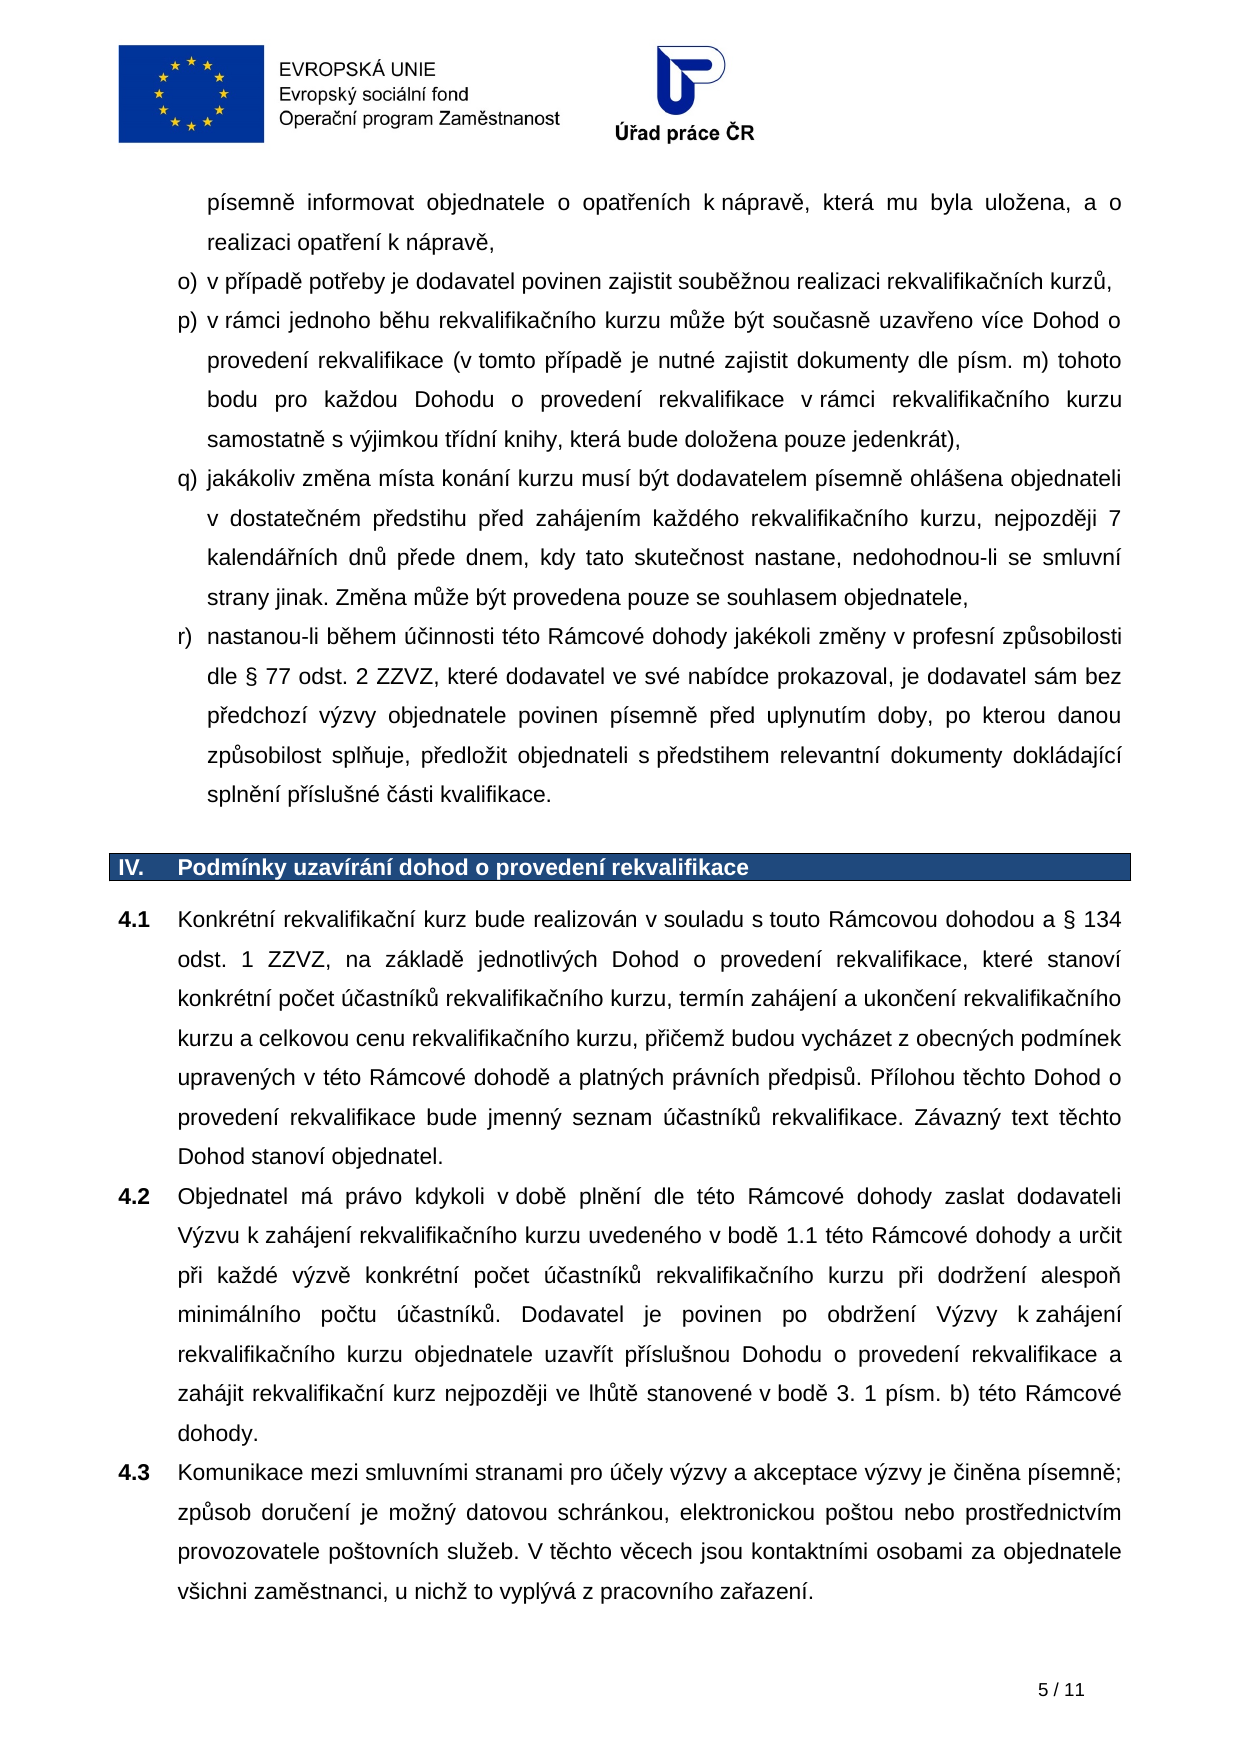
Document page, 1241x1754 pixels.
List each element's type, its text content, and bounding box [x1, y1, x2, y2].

list Konkrétní rekvalifikační kurz bude realizován v souladu s touto Rámcovou dohodou a § 134 odst. 1 ZZVZ, na základě jednotlivých Dohod o provedení rekvalifikace, které stanoví konkrétní počet účastníků rekvalifikačního kurzu, termín zahájení a ukončení rekvalifikačního kurzu a celkovou cenu rekvalifikačního kurzu, přičemž budou vycházet z obecných podmínek upravených v této Rámcové dohodě a platných právních předpisů. Přílohou těchto Dohod o provedení rekvalifikace bude jmenný seznam účastníků rekvalifikace. Závazný text těchto Dohod stanoví objednatel. [118, 906, 1122, 1170]
list Komunikace mezi smluvními stranami pro účely výzvy a akceptace výzvy je činěna písemně; způsob doručení je možný datovou schránkou, elektronickou poštou nebo prostřednictvím provozovatele poštovních služeb. V těchto věcech jsou kontaktními osobami za objednatele všichni zaměstnanci, u nichž to vyplývá z pracovního zařazení. [118, 1459, 1122, 1604]
list v rámci jednoho běhu rekvalifikačního kurzu může být současně uzavřeno více Dohod o provedení rekvalifikace (v tomto případě je nutné zajistit dokumenty dle písm. m) tohoto bodu pro každou Dohodu o provedení rekvalifikace v rámci rekvalifikačního kurzu samostatně s výjimkou třídní knihy, která bude doložena pouze jedenkrát), [177, 307, 1122, 452]
subtitle Podmínky uzavírání dohod o provedení rekvalifikace [110, 854, 1130, 880]
list v případě potřeby je dodavatel povinen zajistit souběžnou realizaci rekvalifikačních kurzů, [177, 268, 1122, 294]
picture [118, 14, 786, 174]
list nastanou-li během účinnosti této Rámcové dohody jakékoli změny v profesní způsobilosti dle § 77 odst. 2 ZZVZ, které dodavatel ve své nabídce prokazoval, je dodavatel sám bez předchozí výzvy objednatele povinen písemně před uplynutím doby, po kterou danou způsobilost splňuje, předložit objednateli s předstihem relevantní dokumenty dokládající splnění příslušné části kvalifikace. [177, 623, 1122, 807]
list Objednatel má právo kdykoli v době plnění dle této Rámcové dohody zaslat dodavateli Výzvu k zahájení rekvalifikačního kurzu uvedeného v bodě 1.1 této Rámcové dohody a určit při každé výzvě konkrétní počet účastníků rekvalifikačního kurzu při dodržení alespoň minimálního počtu účastníků. Dodavatel je povinen po obdržení Výzvy k zahájení rekvalifikačního kurzu objednatele uzavřít příslušnou Dohodu o provedení rekvalifikace a zahájit rekvalifikační kurz nejpozději ve lhůtě stanovené v bodě 3. 1 písm. b) této Rámcové dohody. [118, 1183, 1122, 1446]
list jakákoliv změna místa konání kurzu musí být dodavatelem písemně ohlášena objednateli v dostatečném předstihu před zahájením každého rekvalifikačního kurzu, nejpozději 7 kalendářních dnů přede dnem, kdy tato skutečnost nastane, nedohodnou-li se smluvní strany jinak. Změna může být provedena pouze se souhlasem objednatele, [177, 465, 1122, 610]
